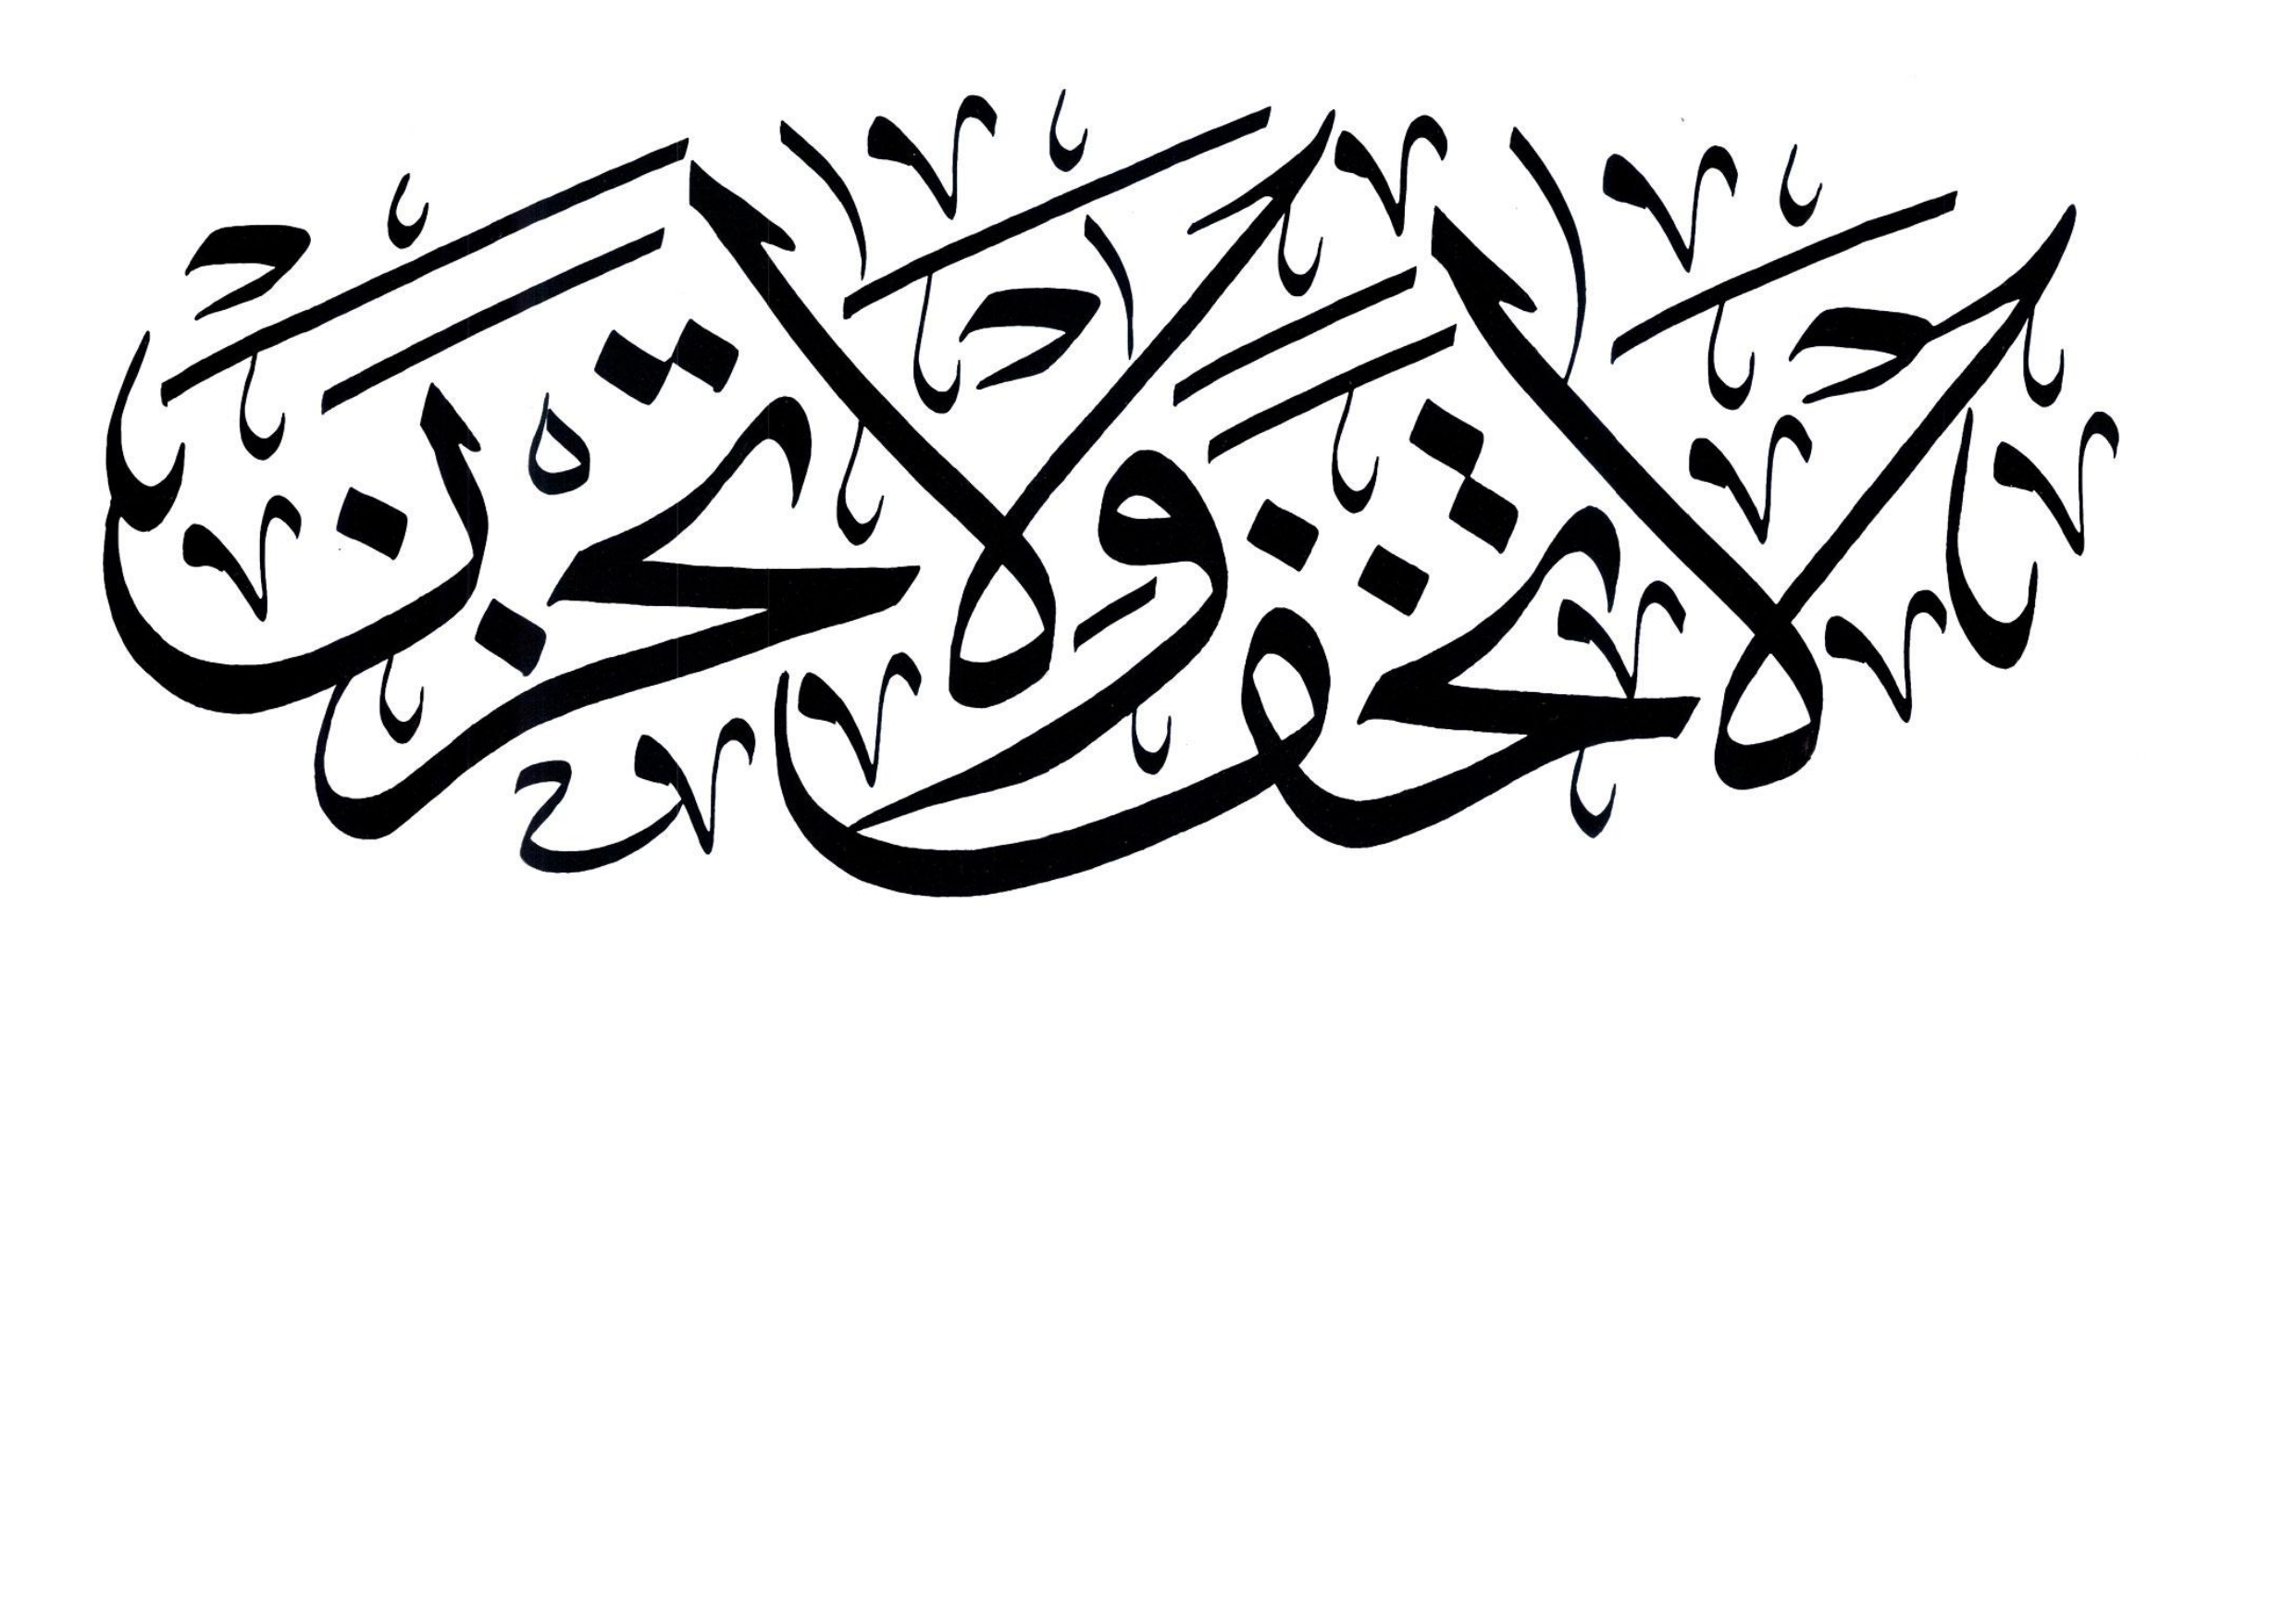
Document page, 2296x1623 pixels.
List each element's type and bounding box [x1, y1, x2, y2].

picture [57, 57, 2179, 945]
